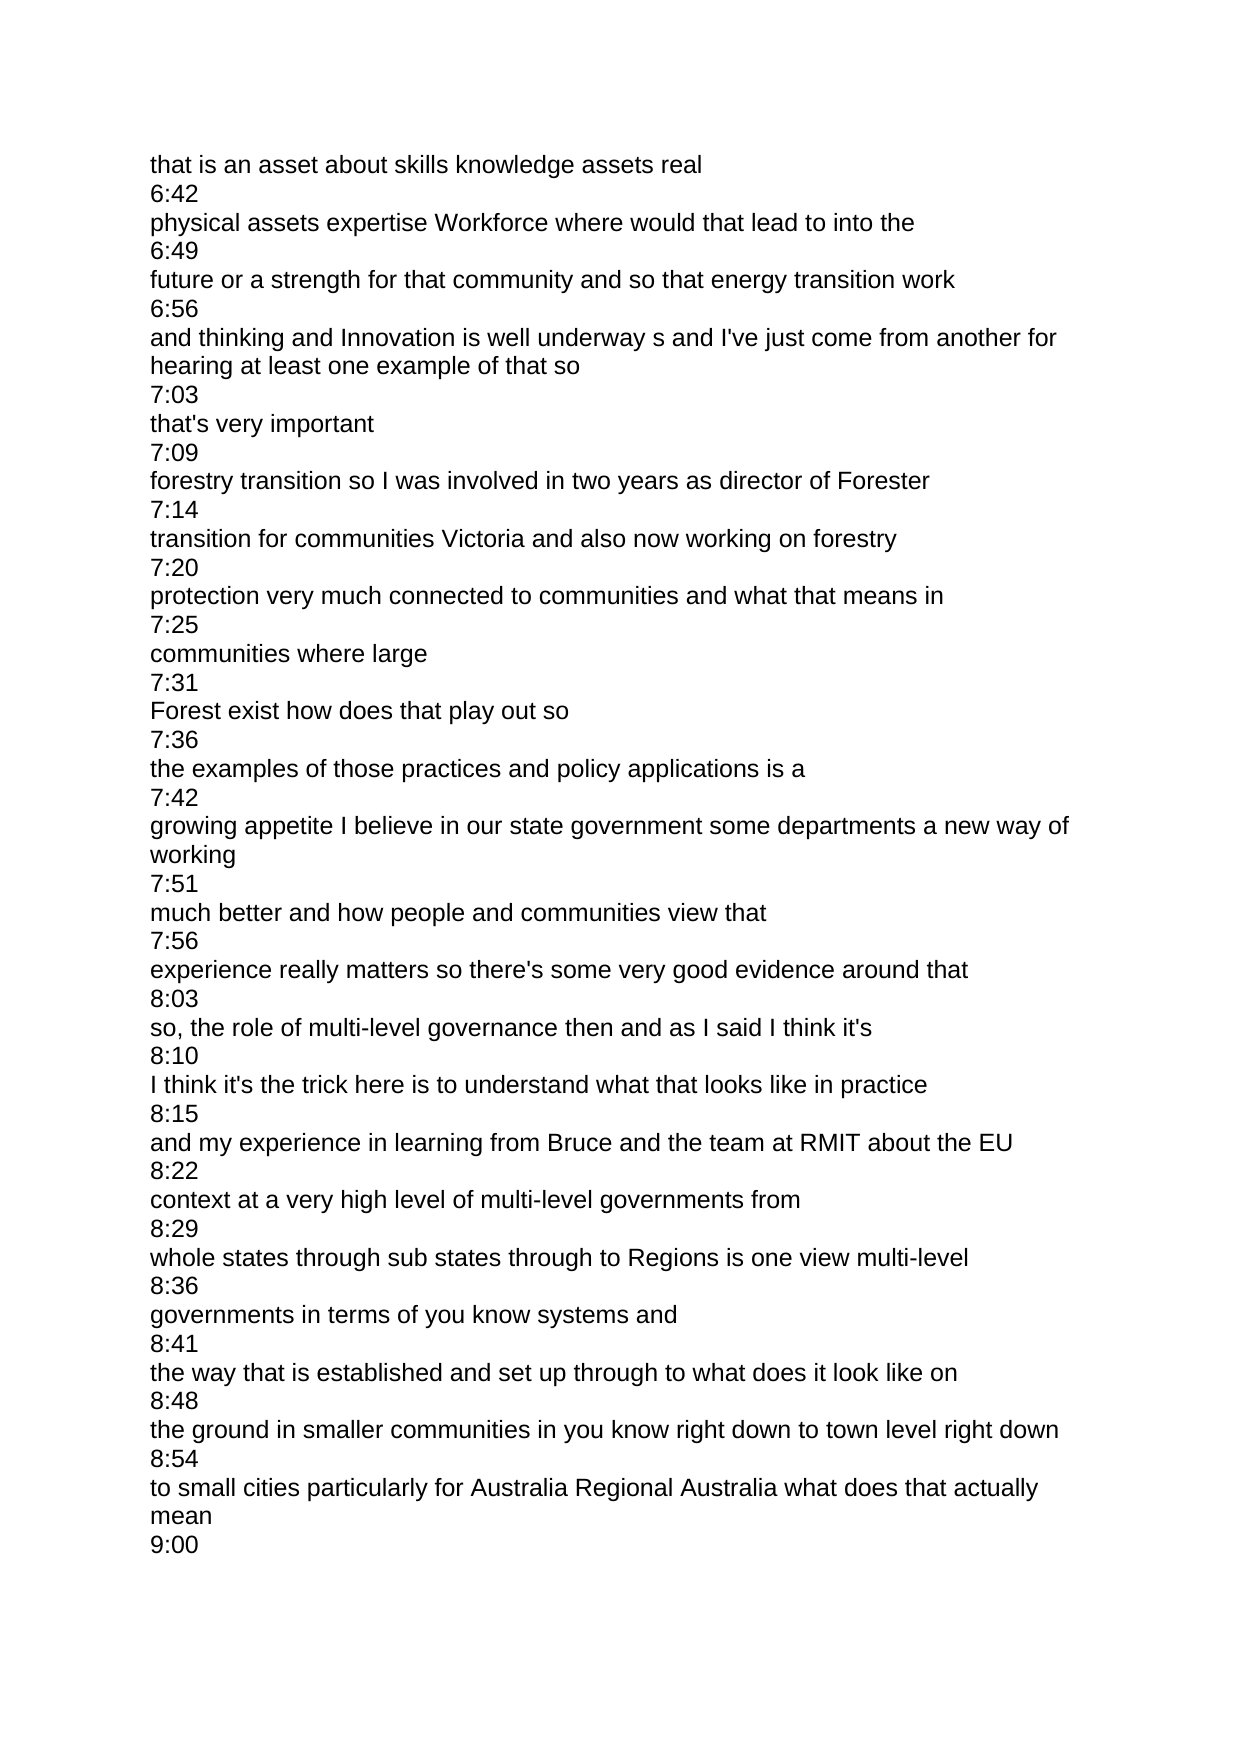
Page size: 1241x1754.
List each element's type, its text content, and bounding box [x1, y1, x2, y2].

text 9:00 [150, 1530, 1090, 1559]
text that's very important [150, 409, 1090, 437]
text 7:51 [150, 869, 1090, 897]
text whole states through sub states through to Regions is one view multi-level [150, 1242, 1090, 1271]
text context at a very high level of multi-level governments from [150, 1185, 1090, 1214]
text 7:25 [150, 610, 1090, 639]
text physical assets expertise Workforce where would that lead to into the [150, 207, 1090, 236]
text much better and how people and communities view that [150, 897, 1090, 926]
text and thinking and Innovation is well underway s and I've just come from another for hearing at least one example of that so [150, 322, 1090, 380]
text 8:15 [150, 1099, 1090, 1127]
text the ground in smaller communities in you know right down to town level right down [150, 1415, 1090, 1444]
text the examples of those practices and policy applications is a [150, 754, 1090, 782]
text future or a strength for that community and so that energy transition work [150, 265, 1090, 294]
text so, the role of multi-level governance then and as I said I think it's [150, 1012, 1090, 1041]
text growing appetite I believe in our state government some departments a new way of working [150, 811, 1090, 869]
text and my experience in learning from Bruce and the team at RMIT about the EU [150, 1127, 1090, 1156]
text that is an asset about skills knowledge assets real [150, 150, 1090, 179]
text 7:14 [150, 495, 1090, 524]
text Forest exist how does that play out so [150, 696, 1090, 725]
text transition for communities Victoria and also now working on forestry [150, 524, 1090, 552]
text I think it's the trick here is to understand what that looks like in practice [150, 1070, 1090, 1099]
text 7:56 [150, 926, 1090, 955]
text 7:20 [150, 552, 1090, 581]
text 8:10 [150, 1041, 1090, 1070]
text 6:49 [150, 236, 1090, 265]
text 7:31 [150, 667, 1090, 696]
text 8:41 [150, 1329, 1090, 1357]
text 7:09 [150, 437, 1090, 466]
text 7:42 [150, 782, 1090, 811]
text 8:54 [150, 1444, 1090, 1472]
text the way that is established and set up through to what does it look like on [150, 1357, 1090, 1386]
text experience really matters so there's some very good evidence around that [150, 955, 1090, 984]
text governments in terms of you know systems and [150, 1300, 1090, 1329]
text protection very much connected to communities and what that means in [150, 581, 1090, 610]
text 6:56 [150, 294, 1090, 322]
text 7:36 [150, 725, 1090, 754]
text 8:36 [150, 1271, 1090, 1300]
text 8:22 [150, 1156, 1090, 1185]
text forestry transition so I was involved in two years as director of Forester [150, 466, 1090, 495]
text to small cities particularly for Australia Regional Australia what does that actually mean [150, 1472, 1090, 1530]
text 8:48 [150, 1386, 1090, 1415]
text 8:03 [150, 984, 1090, 1012]
text 8:29 [150, 1214, 1090, 1242]
text 7:03 [150, 380, 1090, 409]
text communities where large [150, 639, 1090, 667]
text 6:42 [150, 179, 1090, 207]
